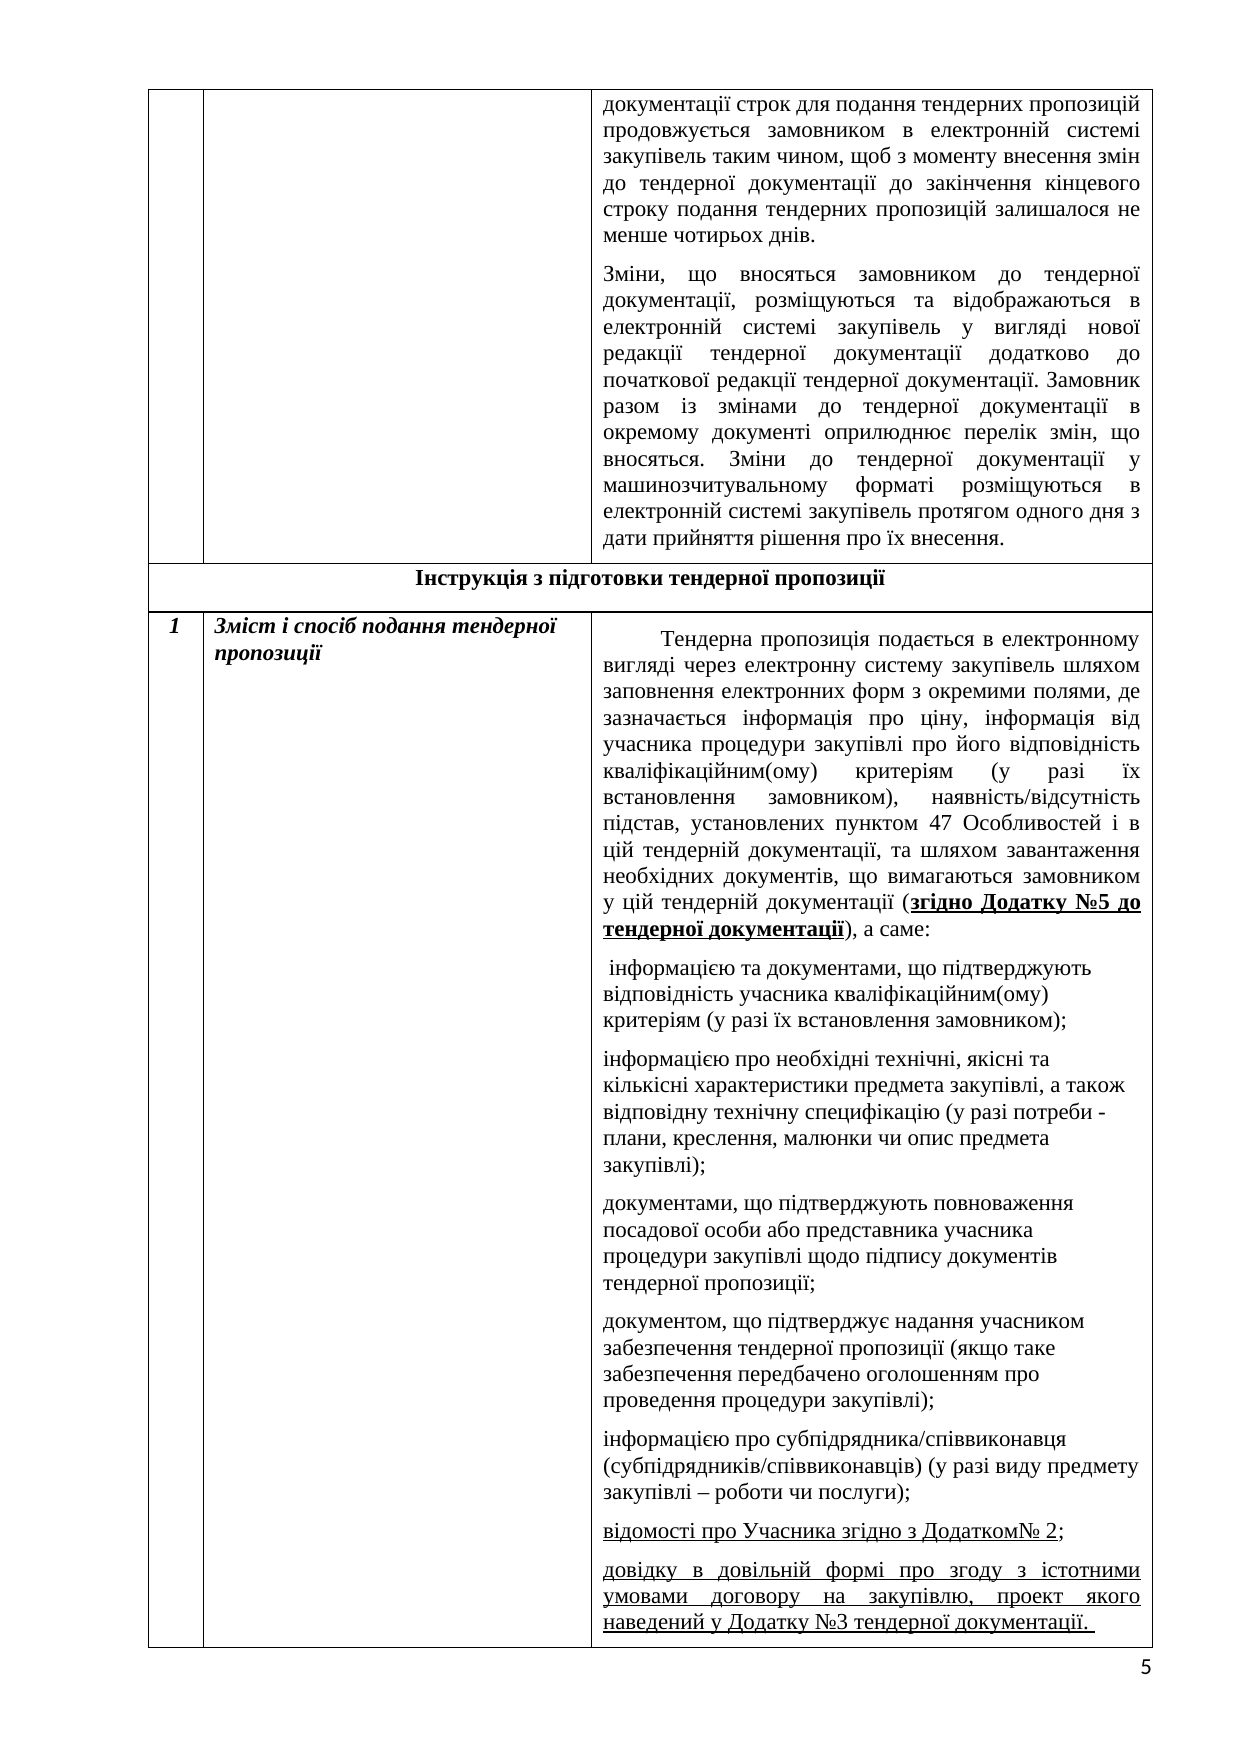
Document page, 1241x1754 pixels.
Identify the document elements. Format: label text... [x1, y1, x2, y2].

table_cell Інструкція з підготовки тендерної пропозиції [149, 564, 1152, 611]
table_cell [204, 90, 591, 563]
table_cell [592, 90, 1152, 563]
table_cell 1 [149, 613, 203, 1647]
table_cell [204, 613, 591, 1647]
table_cell 2 [149, 90, 203, 563]
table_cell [592, 613, 1152, 1647]
